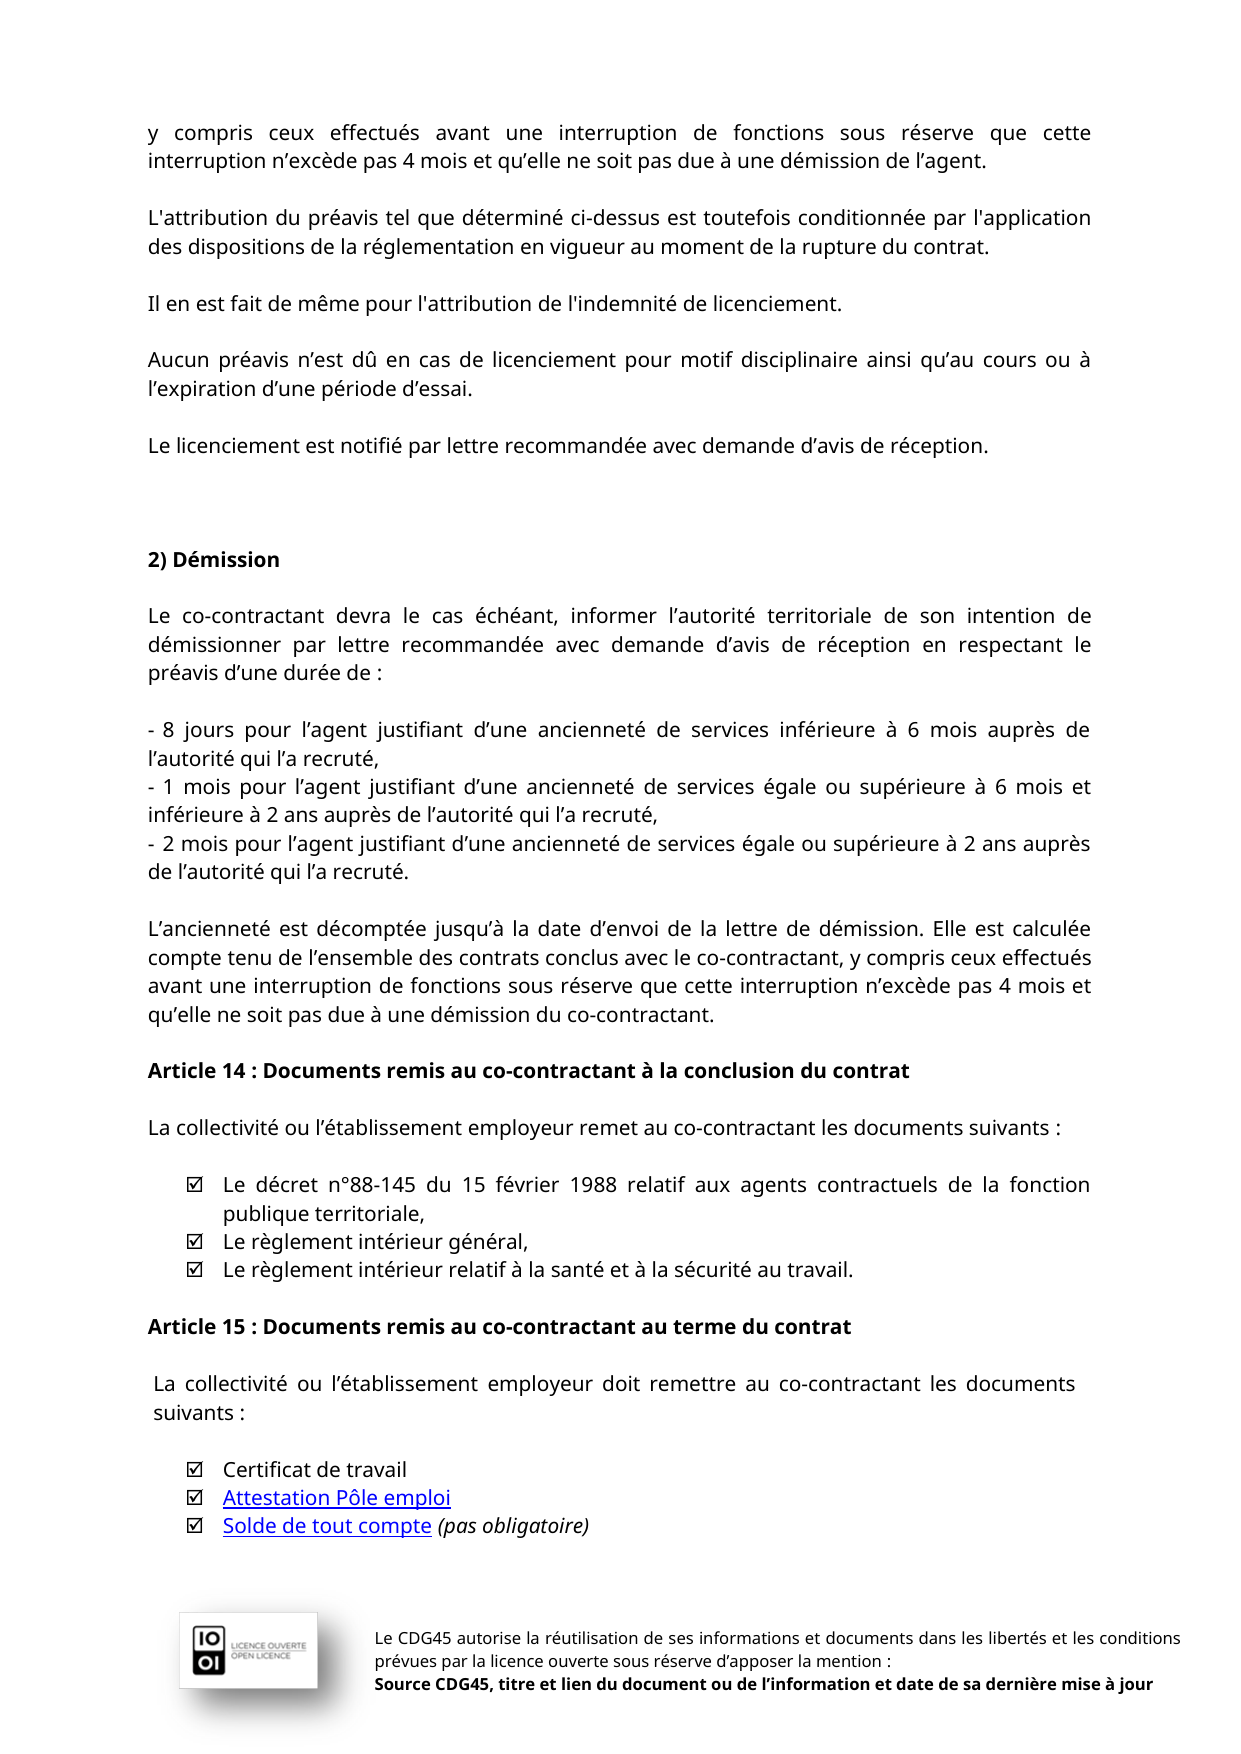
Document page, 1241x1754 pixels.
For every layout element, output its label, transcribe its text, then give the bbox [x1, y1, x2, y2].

list Solde de tout compte (pas obligatoire) [185, 1512, 1092, 1540]
text Il en est fait de même pour l'attribution de l'indemnité de licenciement. [148, 289, 1092, 317]
list Certificat de travail [185, 1455, 1092, 1483]
text La collectivité ou l’établissement employeur remet au co-contractant les documents suivants : [148, 1113, 1092, 1142]
list Le décret n°88-145 du 15 février 1988 relatif aux agents contractuels de la fonction publique territoriale, [185, 1170, 1092, 1227]
text L'attribution du préavis tel que déterminé ci-dessus est toutefois conditionnée par l'application des dispositions de la réglementation en vigueur au moment de la rupture du contrat. [148, 203, 1092, 260]
picture [147, 1581, 383, 1754]
list 2 mois pour l’agent justifiant d’une ancienneté de services égale ou supérieure à 2 ans auprès de l’autorité qui l’a recruté. [148, 829, 1092, 886]
list Attestation Pôle emploi [185, 1483, 1092, 1512]
list Le règlement intérieur relatif à la santé et à la sécurité au travail. [185, 1256, 1092, 1284]
text Le licenciement est notifié par lettre recommandée avec demande d’avis de réception. [148, 431, 1092, 459]
text L’ancienneté est décomptée jusqu’à la date d’envoi de la lettre de démission. Elle est calculée compte tenu de l’ensemble des contrats conclus avec le co-contractant, y compris ceux effectués avant une interruption de fonctions sous réserve que cette interruption n’excède pas 4 mois et qu’elle ne soit pas due à une démission du co-contractant. [148, 914, 1092, 1028]
text La collectivité ou l’établissement employeur doit remettre au co-contractant les documents suivants : [153, 1369, 1077, 1426]
text Article 14 : Documents remis au co-contractant à la conclusion du contrat [148, 1057, 1092, 1085]
text 2) Démission [148, 545, 1092, 573]
text Aucun préavis n’est dû en cas de licenciement pour motif disciplinaire ainsi qu’au cours ou à l’expiration d’une période d’essai. [148, 346, 1092, 402]
list 8 jours pour l’agent justifiant d’une ancienneté de services inférieure à 6 mois auprès de l’autorité qui l’a recruté, [148, 715, 1092, 772]
text Article 15 : Documents remis au co-contractant au terme du contrat [148, 1312, 1092, 1341]
list 1 mois pour l’agent justifiant d’une ancienneté de services égale ou supérieure à 6 mois et inférieure à 2 ans auprès de l’autorité qui l’a recruté, [148, 772, 1092, 829]
text Le co-contractant devra le cas échéant, informer l’autorité territoriale de son intention de démissionner par lettre recommandée avec demande d’avis de réception en respectant le préavis d’une durée de : [148, 602, 1092, 687]
list Le règlement intérieur général, [185, 1227, 1092, 1256]
